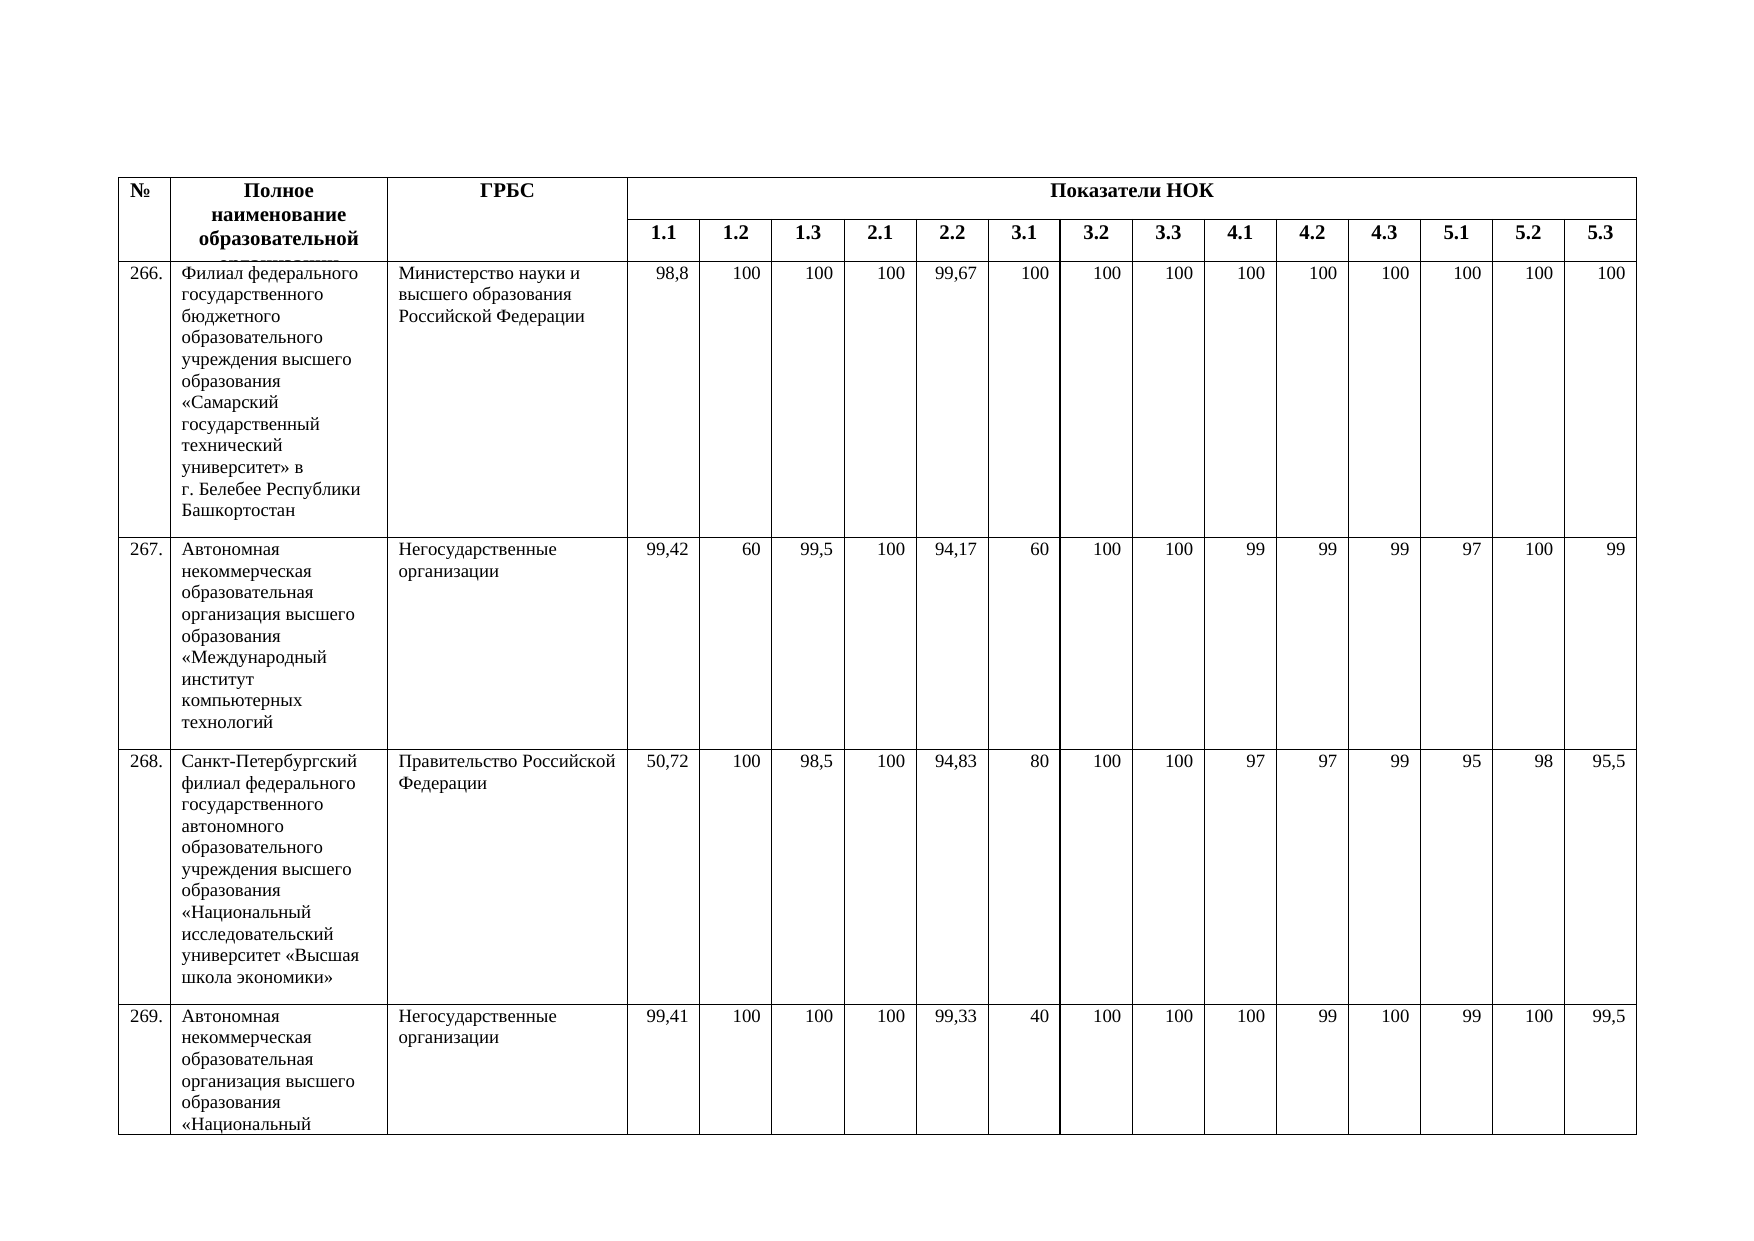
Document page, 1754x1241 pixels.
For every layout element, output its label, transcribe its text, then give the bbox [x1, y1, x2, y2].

table_header ГРБС [388, 178, 627, 261]
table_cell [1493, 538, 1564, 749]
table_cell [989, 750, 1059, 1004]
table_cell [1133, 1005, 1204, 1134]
table_cell 3.3 [1133, 220, 1204, 261]
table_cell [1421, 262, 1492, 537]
table_cell 2.1 [845, 220, 916, 261]
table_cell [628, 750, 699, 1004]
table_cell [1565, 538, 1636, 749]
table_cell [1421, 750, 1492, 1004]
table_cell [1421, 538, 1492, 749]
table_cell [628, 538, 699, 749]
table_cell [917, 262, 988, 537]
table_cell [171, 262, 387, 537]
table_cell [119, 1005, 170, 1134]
table_cell 5.2 [1493, 220, 1564, 261]
table_cell 4.2 [1277, 220, 1348, 261]
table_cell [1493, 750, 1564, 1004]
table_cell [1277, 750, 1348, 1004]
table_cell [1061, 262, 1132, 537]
table_cell 1.1 [628, 220, 699, 261]
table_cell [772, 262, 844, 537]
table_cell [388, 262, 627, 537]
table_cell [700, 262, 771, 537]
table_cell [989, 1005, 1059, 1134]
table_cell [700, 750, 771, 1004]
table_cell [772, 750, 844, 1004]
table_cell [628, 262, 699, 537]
table_cell 4.1 [1205, 220, 1276, 261]
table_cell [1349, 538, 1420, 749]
table_cell 3.1 [989, 220, 1059, 261]
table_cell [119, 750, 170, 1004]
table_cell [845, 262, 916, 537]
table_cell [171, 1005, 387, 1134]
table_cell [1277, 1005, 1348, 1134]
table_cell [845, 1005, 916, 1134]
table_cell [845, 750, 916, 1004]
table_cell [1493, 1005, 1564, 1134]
table_header Полное наименование образовательной организации [171, 178, 387, 261]
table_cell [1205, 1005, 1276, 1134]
table_cell 5.3 [1565, 220, 1636, 261]
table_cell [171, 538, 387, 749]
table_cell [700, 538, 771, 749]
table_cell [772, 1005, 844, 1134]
table_cell 1.3 [772, 220, 844, 261]
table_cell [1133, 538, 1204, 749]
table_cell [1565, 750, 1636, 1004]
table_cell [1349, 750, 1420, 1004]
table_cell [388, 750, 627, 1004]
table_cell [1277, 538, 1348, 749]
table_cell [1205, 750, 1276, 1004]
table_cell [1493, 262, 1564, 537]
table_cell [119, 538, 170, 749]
table_header Показатели НОК [628, 178, 1636, 219]
table_cell 1.2 [700, 220, 771, 261]
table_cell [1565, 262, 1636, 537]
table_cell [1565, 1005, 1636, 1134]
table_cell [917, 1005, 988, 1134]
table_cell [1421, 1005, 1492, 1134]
table_cell 5.1 [1421, 220, 1492, 261]
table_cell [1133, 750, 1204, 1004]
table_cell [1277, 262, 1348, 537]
table_cell 4.3 [1349, 220, 1420, 261]
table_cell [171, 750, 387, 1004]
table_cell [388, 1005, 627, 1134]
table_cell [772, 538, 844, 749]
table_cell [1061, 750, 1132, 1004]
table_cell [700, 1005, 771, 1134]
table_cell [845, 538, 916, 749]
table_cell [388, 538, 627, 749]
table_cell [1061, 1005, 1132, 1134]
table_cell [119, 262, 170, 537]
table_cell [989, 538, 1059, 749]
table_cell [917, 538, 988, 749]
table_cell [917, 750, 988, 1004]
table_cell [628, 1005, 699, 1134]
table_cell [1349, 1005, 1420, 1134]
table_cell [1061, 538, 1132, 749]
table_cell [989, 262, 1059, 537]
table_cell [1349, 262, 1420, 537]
table_header № [119, 178, 170, 261]
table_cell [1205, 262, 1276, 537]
table_cell 2.2 [917, 220, 988, 261]
table_cell 3.2 [1061, 220, 1132, 261]
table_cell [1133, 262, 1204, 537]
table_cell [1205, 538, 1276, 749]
